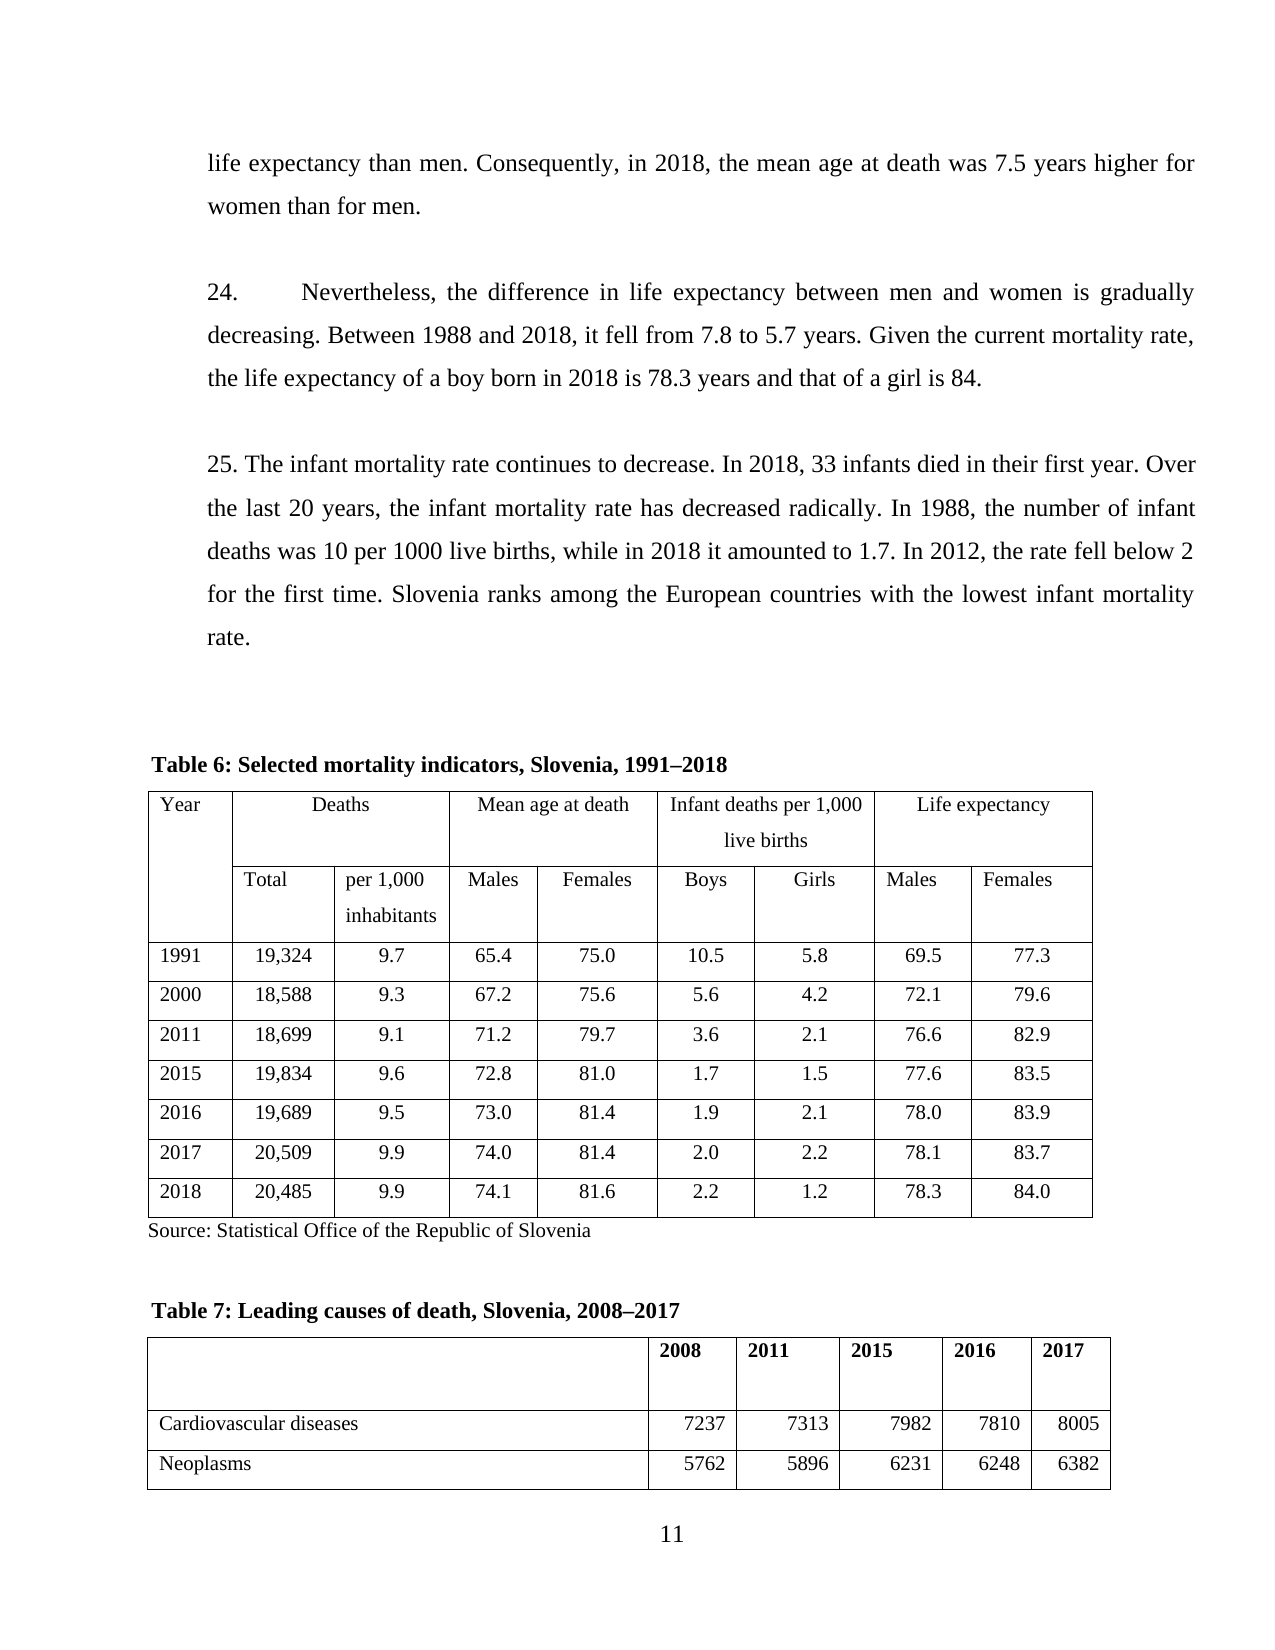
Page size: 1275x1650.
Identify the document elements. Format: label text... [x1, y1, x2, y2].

table_cell 75.0 [538, 943, 657, 981]
table_cell 82.9 [972, 1021, 1092, 1060]
table_cell Females [538, 867, 657, 942]
table_cell 79.7 [538, 1021, 657, 1060]
table_cell 76.6 [875, 1021, 971, 1060]
table_header Life expectancy [875, 792, 1092, 866]
table_cell 2018 [149, 1179, 232, 1217]
table_cell 72.8 [450, 1061, 537, 1099]
table_cell 19,324 [233, 943, 334, 981]
text Source: Statistical Office of the Republic of Slovenia [148, 1218, 1196, 1242]
table_cell 84.0 [972, 1179, 1092, 1217]
table_cell 2.2 [755, 1140, 874, 1178]
table_cell 81.0 [538, 1061, 657, 1099]
table_cell Cardiovascular diseases [148, 1411, 648, 1449]
table_cell 19,689 [233, 1100, 334, 1138]
list Nevertheless, the difference in life expectancy between men and women is gradually decreasing. Between 1988 and 2018, it fell from 7.8 to 5.7 years. Given the current mortality rate, the life expectancy of a boy born in 2018 is 78.3 years and that of a girl is 84. [207, 277, 1196, 392]
table_header 2016 [943, 1338, 1031, 1410]
table_cell 19,834 [233, 1061, 334, 1099]
table_header 2017 [1032, 1338, 1110, 1410]
table_cell 8005 [1032, 1411, 1110, 1449]
table_header 2008 [649, 1338, 736, 1410]
table_cell 18,588 [233, 982, 334, 1020]
table_cell 6382 [1032, 1451, 1110, 1489]
table_cell 77.3 [972, 943, 1092, 981]
table_cell Total [233, 867, 334, 942]
table_cell 2.1 [755, 1021, 874, 1060]
text Table 6: Selected mortality indicators, Slovenia, 1991–2018 [151, 751, 1196, 778]
table_cell 2016 [149, 1100, 232, 1138]
table_cell Males [875, 867, 971, 942]
table_cell 1991 [149, 943, 232, 981]
table_cell 3.6 [658, 1021, 754, 1060]
table_cell 10.5 [658, 943, 754, 981]
table_cell 4.2 [755, 982, 874, 1020]
table_cell 2000 [149, 982, 232, 1020]
table_cell 83.9 [972, 1100, 1092, 1138]
table_cell 7313 [737, 1411, 839, 1449]
table_header [148, 1338, 648, 1410]
table_cell 2.1 [755, 1100, 874, 1138]
table_cell 6248 [943, 1451, 1031, 1489]
table_cell 78.1 [875, 1140, 971, 1178]
table_cell 77.6 [875, 1061, 971, 1099]
table_cell 18,699 [233, 1021, 334, 1060]
table_cell 9.9 [335, 1140, 449, 1178]
table_cell 1.7 [658, 1061, 754, 1099]
table_cell Girls [755, 867, 874, 942]
table_header 2011 [737, 1338, 839, 1410]
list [207, 148, 1196, 219]
table_cell 1.9 [658, 1100, 754, 1138]
table_cell 20,485 [233, 1179, 334, 1217]
table_cell 2015 [149, 1061, 232, 1099]
table_header Infant deaths per 1,000 live births [658, 792, 874, 866]
table_cell 5.6 [658, 982, 754, 1020]
table_cell 81.4 [538, 1140, 657, 1178]
table_header Year [149, 792, 232, 942]
table_cell 78.3 [875, 1179, 971, 1217]
table_cell 74.1 [450, 1179, 537, 1217]
table_cell 81.4 [538, 1100, 657, 1138]
table_cell 2.2 [658, 1179, 754, 1217]
table_cell 75.6 [538, 982, 657, 1020]
table_cell 78.0 [875, 1100, 971, 1138]
table_cell 71.2 [450, 1021, 537, 1060]
table_cell 2017 [149, 1140, 232, 1178]
table_cell 7982 [840, 1411, 942, 1449]
table_header 2015 [840, 1338, 942, 1410]
table_cell 9.1 [335, 1021, 449, 1060]
table_header Deaths [233, 792, 449, 866]
table_cell 79.6 [972, 982, 1092, 1020]
table_cell 9.5 [335, 1100, 449, 1138]
table_cell 1.2 [755, 1179, 874, 1217]
table_cell 20,509 [233, 1140, 334, 1178]
table_cell 67.2 [450, 982, 537, 1020]
table_cell per 1,000 inhabitants [335, 867, 449, 942]
table_cell Boys [658, 867, 754, 942]
table_cell Females [972, 867, 1092, 942]
table_cell 6231 [840, 1451, 942, 1489]
table_cell 5762 [649, 1451, 736, 1489]
table_cell 7237 [649, 1411, 736, 1449]
table_cell 83.5 [972, 1061, 1092, 1099]
table_cell 72.1 [875, 982, 971, 1020]
table_cell 5896 [737, 1451, 839, 1489]
table_cell 9.7 [335, 943, 449, 981]
table_cell Males [450, 867, 537, 942]
table_header Mean age at death [450, 792, 657, 866]
table_cell 69.5 [875, 943, 971, 981]
table_cell Neoplasms [148, 1451, 648, 1489]
text 25. The infant mortality rate continues to decrease. In 2018, 33 infants died in their first year. Over the last 20 years, the infant mortality rate has decreased radically. In 1988, the number of infant deaths was 10 per 1000 live births, while in 2018 it amounted to 1.7. In 2012, the rate fell below 2 for the first time. Slovenia ranks among the European countries with the lowest infant mortality rate. [207, 449, 1196, 651]
text Table 7: Leading causes of death, Slovenia, 2008–2017 [151, 1297, 1196, 1324]
table_cell 5.8 [755, 943, 874, 981]
table_cell 83.7 [972, 1140, 1092, 1178]
table_cell 1.5 [755, 1061, 874, 1099]
table_cell 73.0 [450, 1100, 537, 1138]
table_cell 2011 [149, 1021, 232, 1060]
table_cell 9.3 [335, 982, 449, 1020]
table_cell 9.9 [335, 1179, 449, 1217]
table_cell 2.0 [658, 1140, 754, 1178]
table_cell 81.6 [538, 1179, 657, 1217]
table_cell 74.0 [450, 1140, 537, 1178]
table_cell 65.4 [450, 943, 537, 981]
table_cell 7810 [943, 1411, 1031, 1449]
table_cell 9.6 [335, 1061, 449, 1099]
